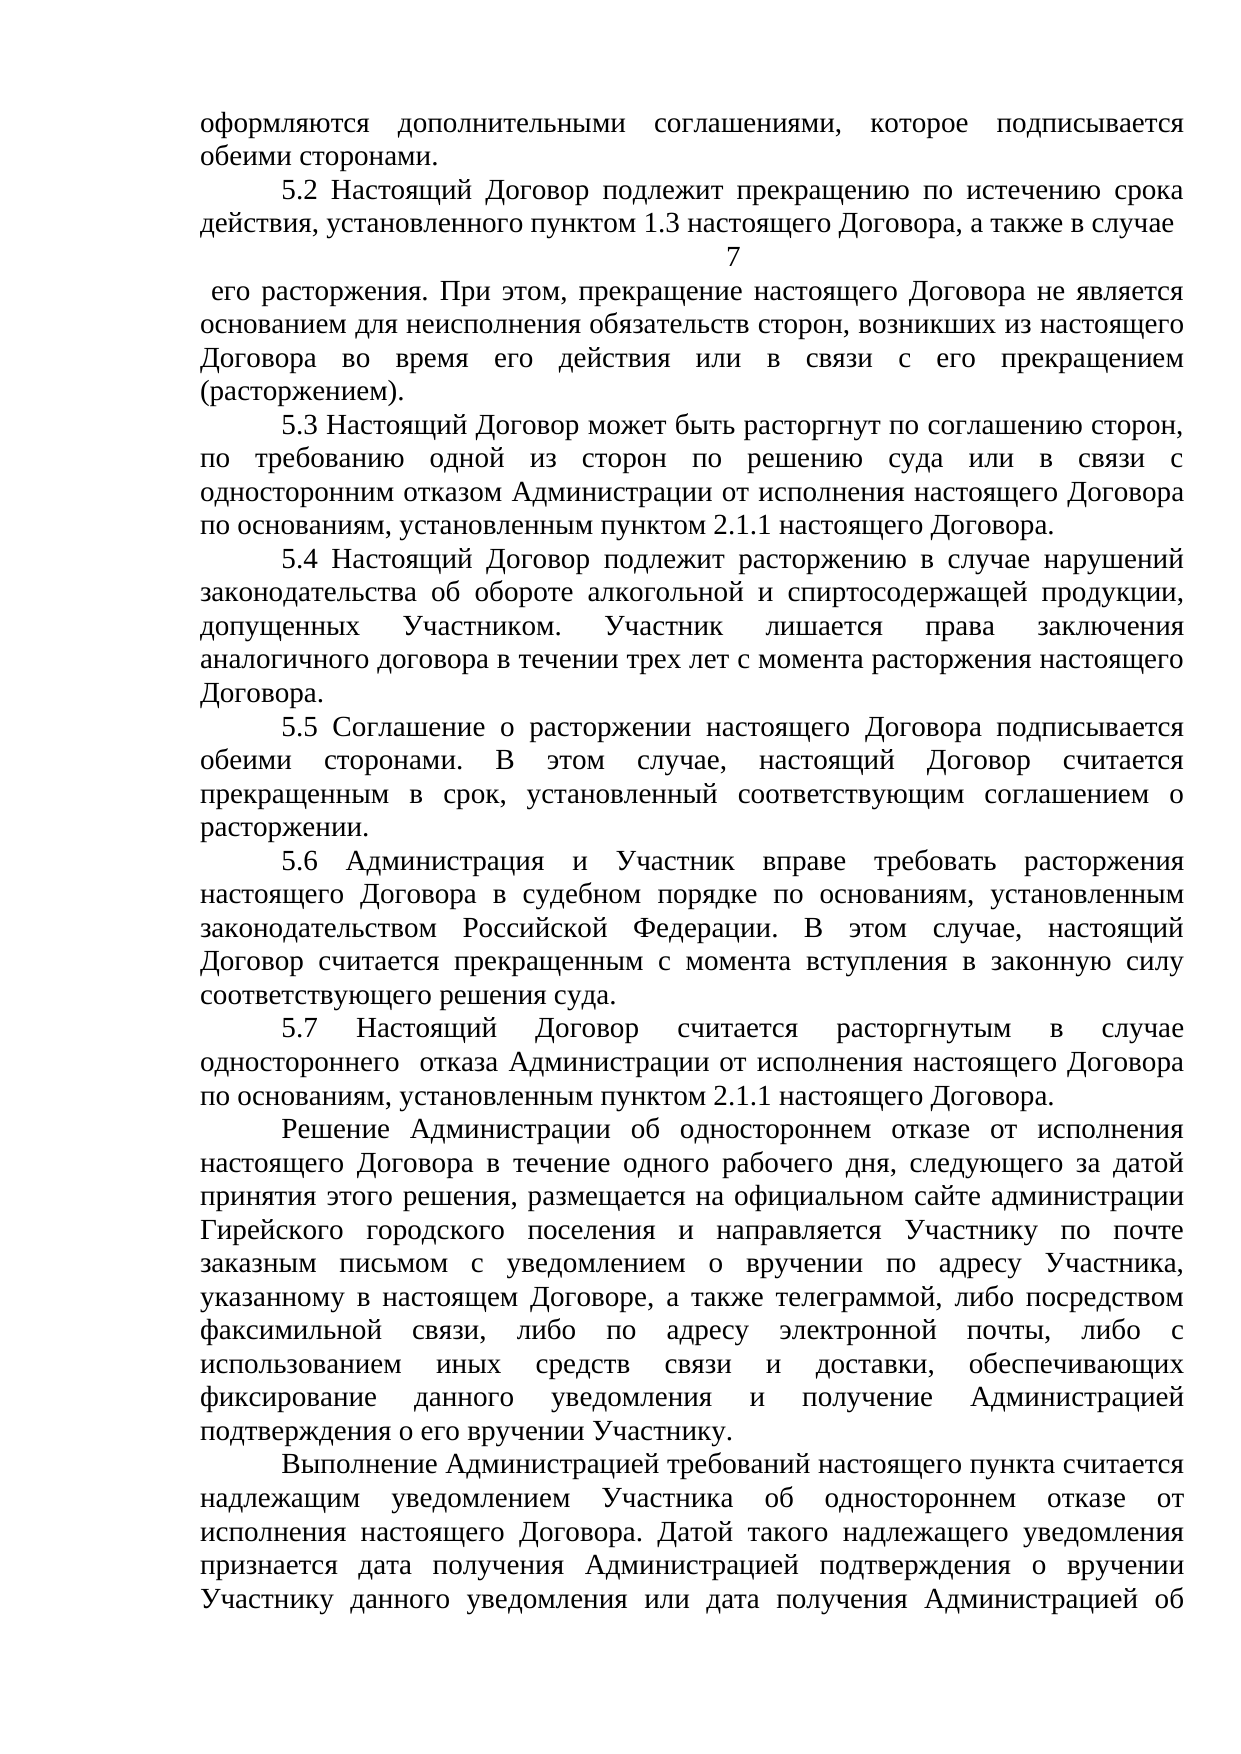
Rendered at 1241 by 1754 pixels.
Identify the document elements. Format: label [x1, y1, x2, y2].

table_cell [189, 105, 1196, 1614]
